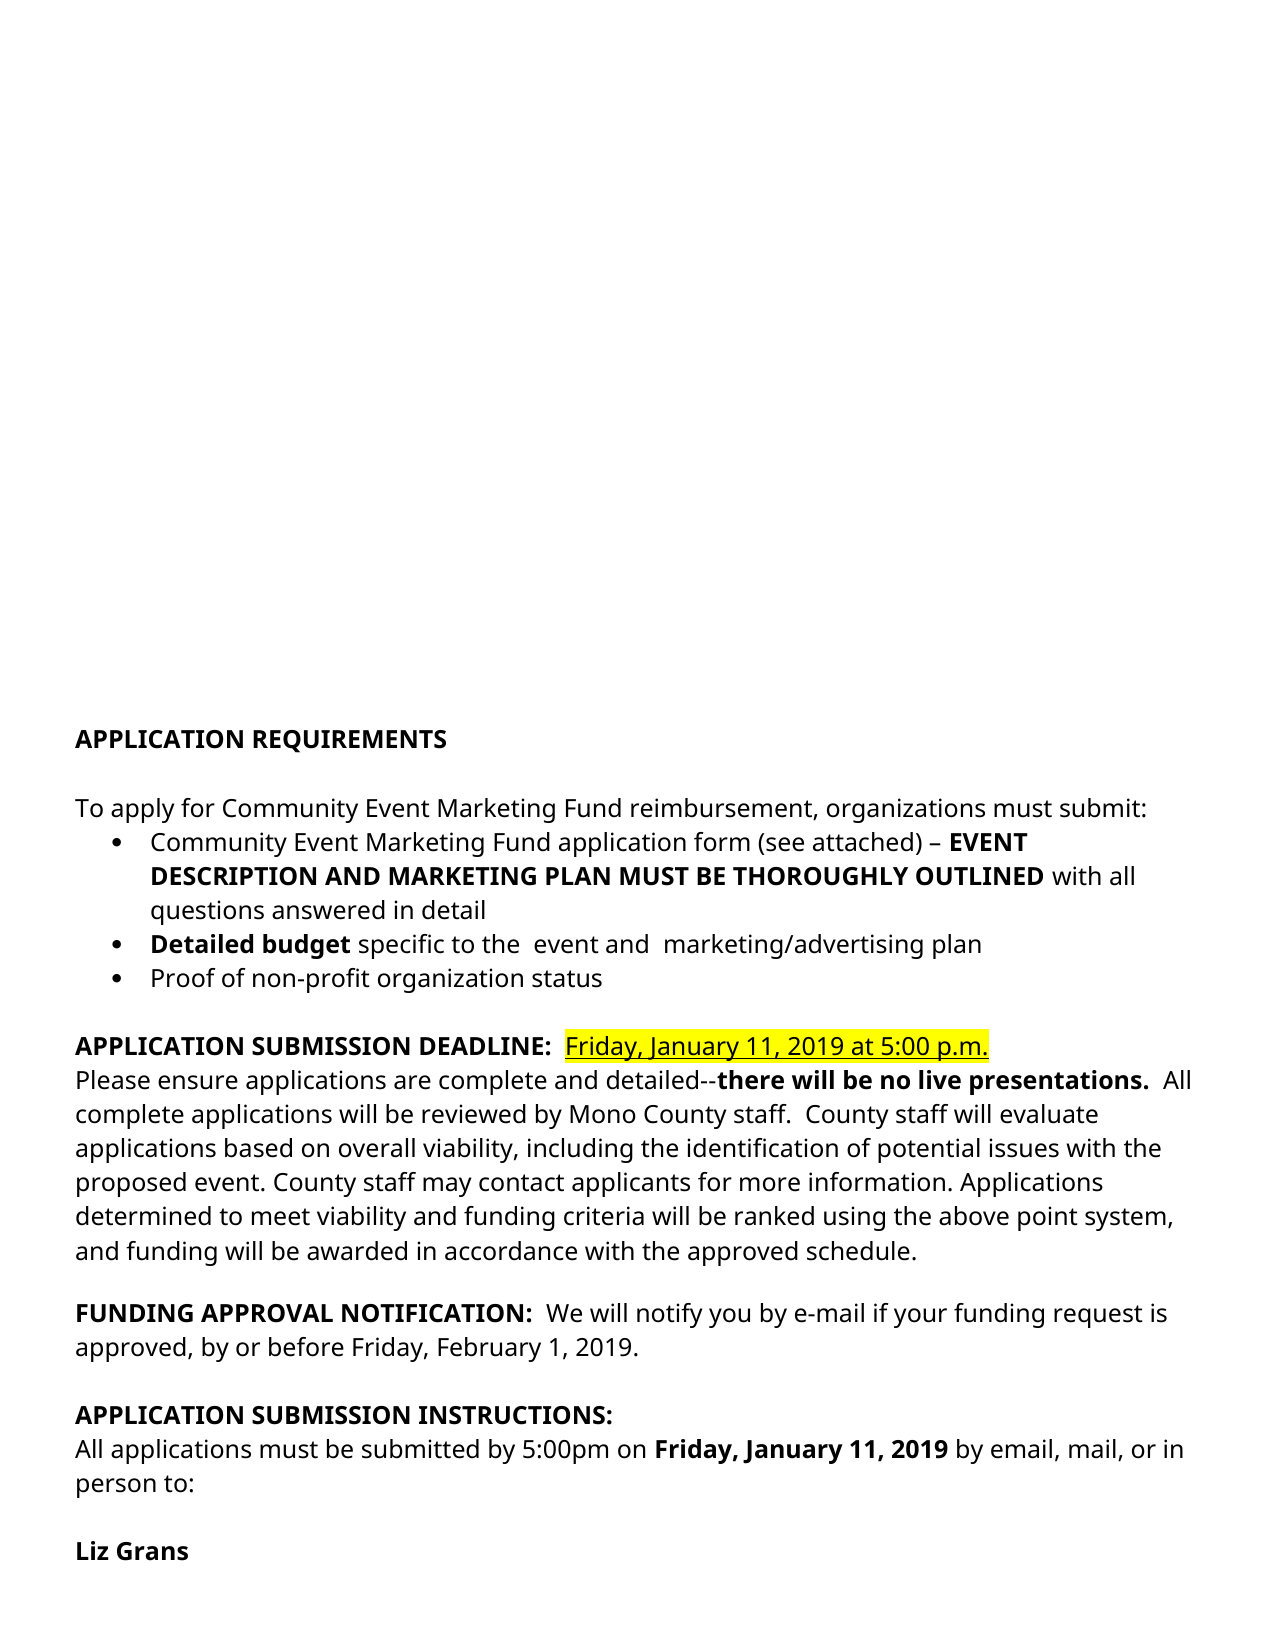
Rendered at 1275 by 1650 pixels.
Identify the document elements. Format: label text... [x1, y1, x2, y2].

text APPLICATION SUBMISSION INSTRUCTIONS: [75, 1397, 1200, 1431]
text APPLICATION SUBMISSION DEADLINE: Friday, January 11, 2019 at 5:00 p.m. [75, 995, 1200, 1063]
text FUNDING APPROVAL NOTIFICATION: We will notify you by e-mail if your funding request is approved, by or before Friday, February 1, 2019. [75, 1295, 1200, 1363]
text APPLICATION REQUIREMENTS [75, 722, 1200, 756]
text Liz Grans [75, 1534, 1200, 1568]
text Please ensure applications are complete and detailed--there will be no live presentations. All complete applications will be reviewed by Mono County staff. County staff will evaluate applications based on overall viability, including the identification of potential issues with the proposed event. County staff may contact applicants for more information. Applications determined to meet viability and funding criteria will be ranked using the above point system, and funding will be awarded in accordance with the approved schedule. [75, 1063, 1200, 1267]
list Community Event Marketing Fund application form (see attached) – EVENT DESCRIPTION AND MARKETING PLAN MUST BE THOROUGHLY OUTLINED with all questions answered in detail [112, 824, 1200, 927]
list Proof of non-profit organization status [112, 961, 1200, 995]
text All applications must be submitted by 5:00pm on Friday, January 11, 2019 by email, mail, or in person to: [75, 1431, 1200, 1499]
text To apply for Community Event Marketing Fund reimbursement, organizations must submit: [75, 790, 1200, 824]
list Detailed budget specific to the event and marketing/advertising plan [112, 927, 1200, 961]
